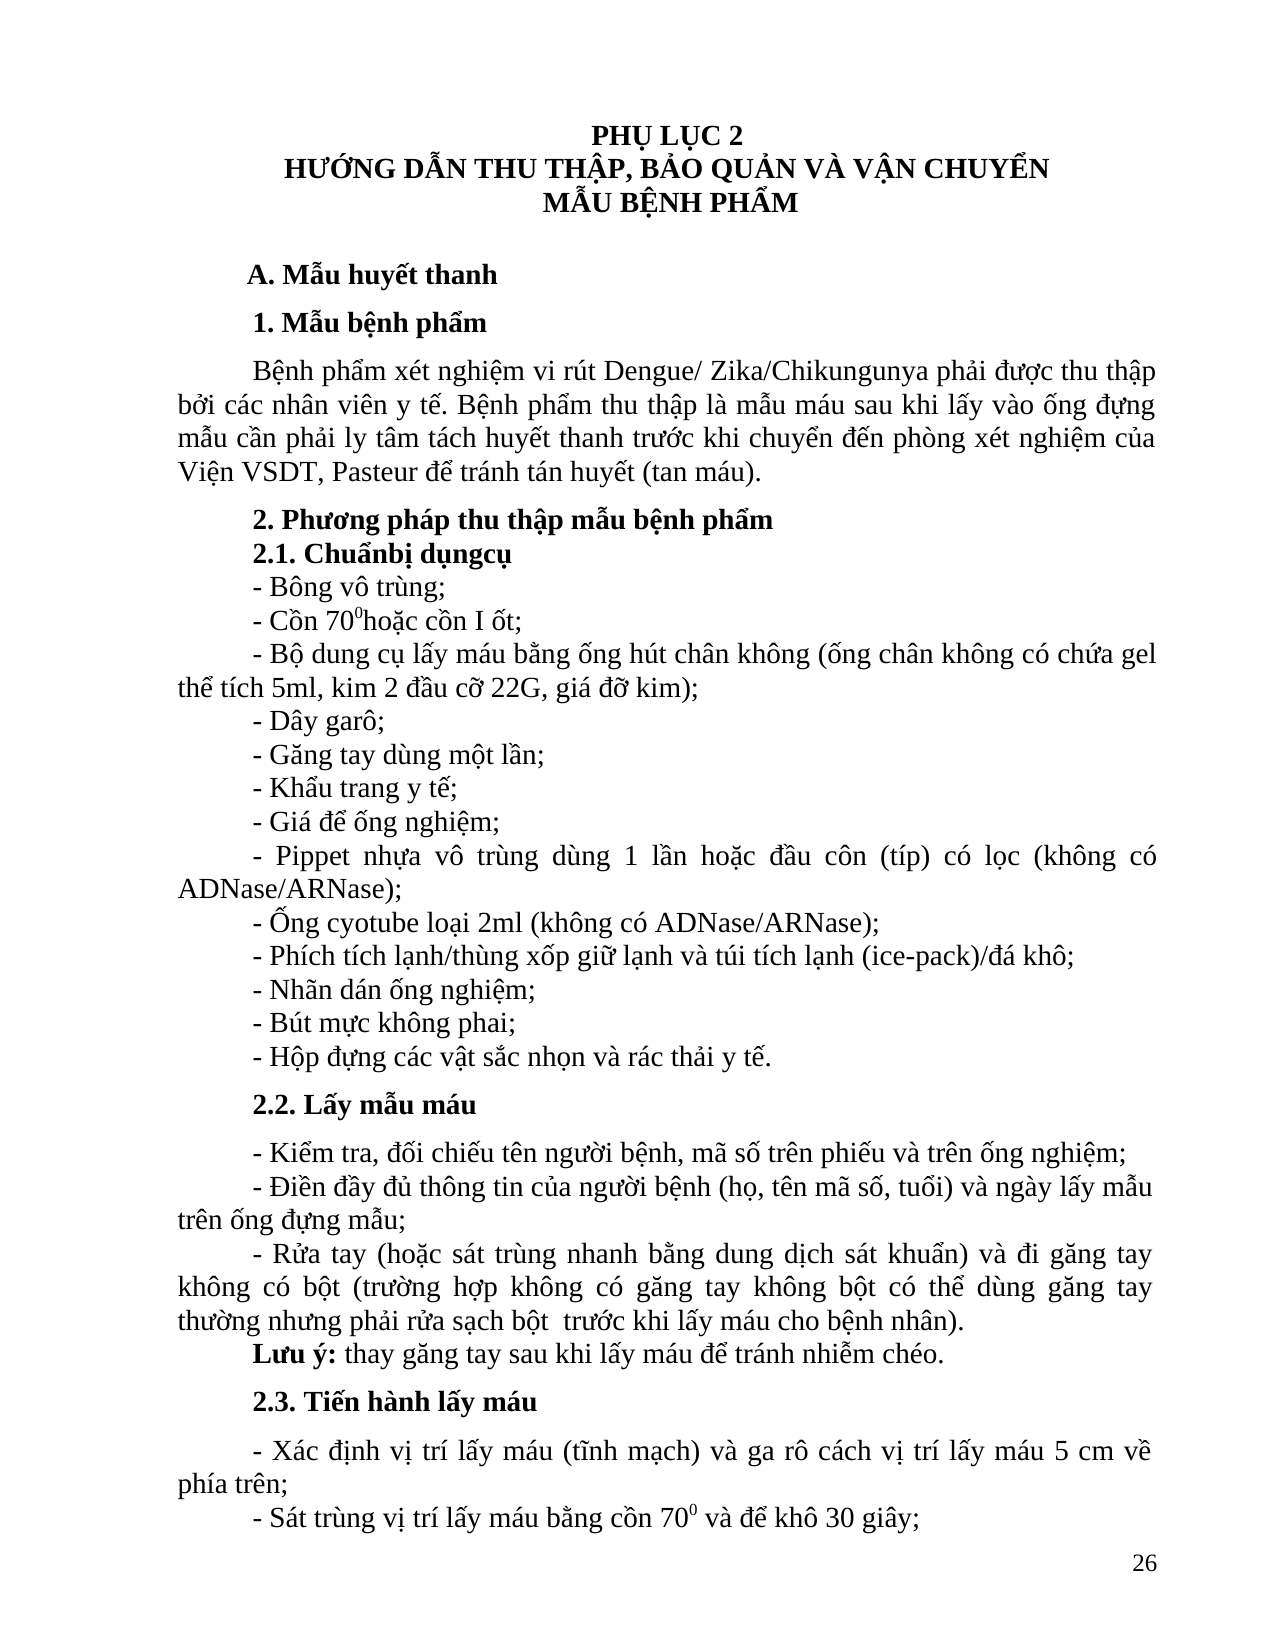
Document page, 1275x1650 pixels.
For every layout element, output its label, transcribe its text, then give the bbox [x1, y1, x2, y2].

list - Phích tích lạnh/thùng xốp giữ lạnh và túi tích lạnh (ice-pack)/đá khô; [252, 938, 1159, 972]
list - Điền đầy đủ thông tin của người bệnh (họ, tên mã số, tuổi) và ngày lấy mẫu trên ống đựng mẫu; [177, 1169, 1153, 1236]
list 2.1. Chuẩnbị dụngcụ [252, 536, 1159, 569]
list - Xác định vị trí lấy máu (tĩnh mạch) và ga rô cách vị trí lấy máu 5 cm về phía trên; [177, 1433, 1153, 1500]
list - Sát trùng vị trí lấy máu bằng cồn 700 và để khô 30 giây; [177, 1500, 1153, 1533]
list - Nhãn dán ống nghiệm; [252, 972, 1159, 1005]
list Lưu ý: thay găng tay sau khi lấy máu để tránh nhiễm chéo. [177, 1336, 1153, 1370]
text Bệnh phẩm xét nghiệm vi rút Dengue/ Zika/Chikungunya phải được thu thập bởi các nhân viên y tế. Bệnh phẩm thu thập là mẫu máu sau khi lấy vào ống đựng mẫu cần phải ly tâm tách huyết thanh trước khi chuyển đến phòng xét nghiệm của Viện VSDT, Pasteur để tránh tán huyết (tan máu). [177, 353, 1157, 488]
list - Cồn 700hoặc cồn I ốt; [177, 603, 1159, 636]
list - Pippet nhựa vô trùng dùng 1 lần hoặc đầu côn (típ) có lọc (không có ADNase/ARNase); [177, 838, 1159, 905]
list - Bút mực không phai; [252, 1005, 1159, 1039]
text HƯỚNG DẪN THU THẬP, BẢO QUẢN VÀ VẬN CHUYỂN [177, 152, 1157, 185]
list - Giá để ống nghiệm; [252, 804, 1159, 838]
list - Hộp đựng các vật sắc nhọn và rác thải y tế. [252, 1039, 1159, 1072]
list - Khẩu trang y tế; [252, 771, 1159, 804]
text MẪU BỆNH PHẨM [177, 185, 1157, 219]
text PHỤ LỤC 2 [177, 118, 1157, 152]
list - Dây garô; [177, 703, 1159, 737]
list - Kiểm tra, đối chiếu tên người bệnh, mã số trên phiếu và trên ống nghiệm; [177, 1135, 1153, 1169]
list 2. Phương pháp thu thập mẫu bệnh phẩm [237, 502, 1159, 536]
text 2.2. Lấy mẫu máu [177, 1087, 1153, 1121]
list - Bộ dung cụ lấy máu bằng ống hút chân không (ống chân không có chứa gel thể tích 5ml, kim 2 đầu cỡ 22G, giá đỡ kim); [177, 636, 1159, 703]
text 1. Mẫu bệnh phẩm [177, 305, 1157, 339]
list - Găng tay dùng một lần; [252, 737, 1159, 771]
list - Bông vô trùng; [252, 569, 1159, 603]
list - Rửa tay (hoặc sát trùng nhanh bằng dung dịch sát khuẩn) và đi găng tay không có bột (trường hợp không có găng tay không bột có thể dùng găng tay thường nhưng phải rửa sạch bột trước khi lấy máu cho bệnh nhân). [177, 1236, 1153, 1336]
text 2.3. Tiến hành lấy máu [177, 1384, 1153, 1418]
list - Ống cyotube loại 2ml (không có ADNase/ARNase); [252, 905, 1159, 938]
text A. Mẫu huyết thanh [247, 257, 1159, 291]
